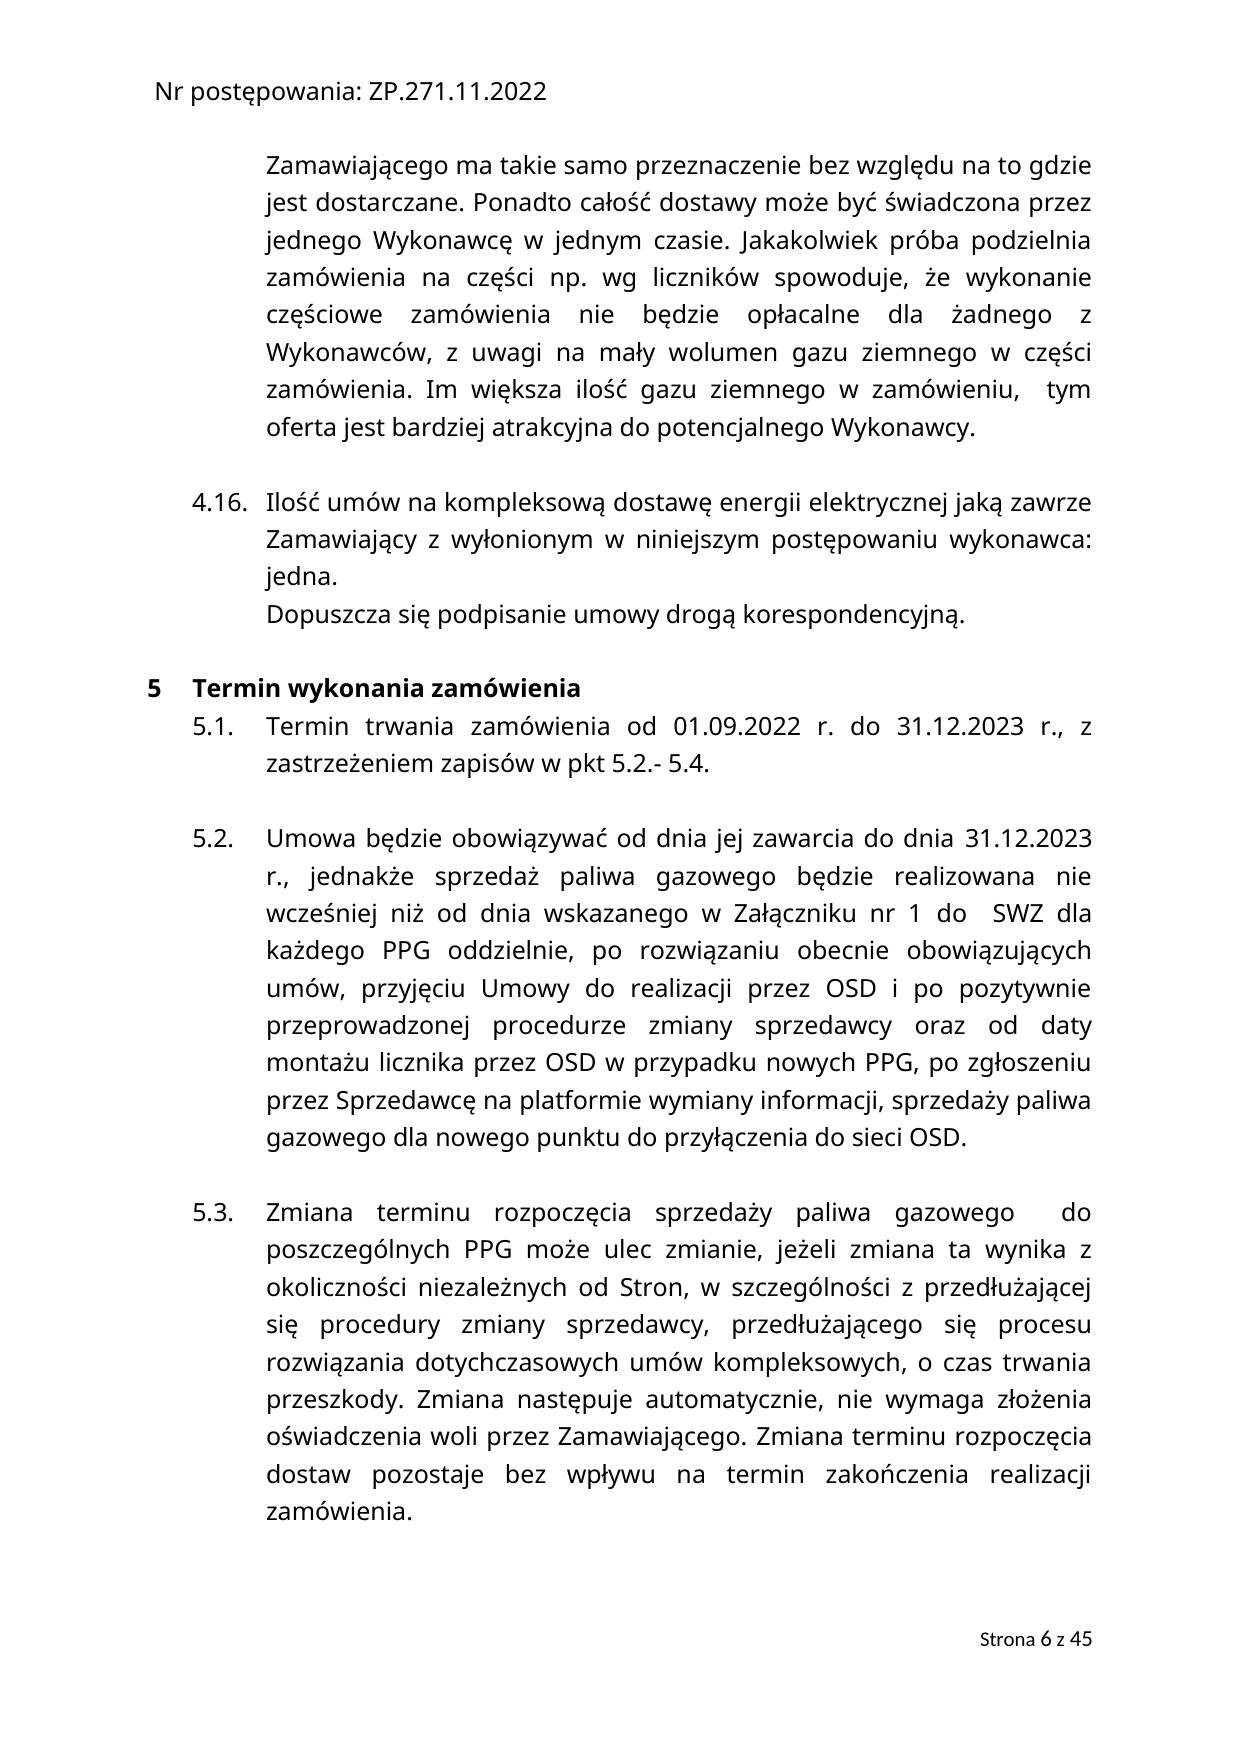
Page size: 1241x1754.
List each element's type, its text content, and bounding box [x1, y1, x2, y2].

list Ilość umów na kompleksową dostawę energii elektrycznej jaką zawrze Zamawiający z wyłonionym w niniejszym postępowaniu wykonawca: jedna. [192, 484, 1093, 593]
text Dopuszcza się podpisanie umowy drogą korespondencyjną. [266, 596, 1093, 630]
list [192, 148, 1093, 443]
subtitle Termin wykonania zamówienia [147, 671, 1093, 705]
list Zmiana terminu rozpoczęcia sprzedaży paliwa gazowego do poszczególnych PPG może ulec zmianie, jeżeli zmiana ta wynika z okoliczności niezależnych od Stron, w szczególności z przedłużającej się procedury zmiany sprzedawcy, przedłużającego się procesu rozwiązania dotychczasowych umów kompleksowych, o czas trwania przeszkody. Zmiana następuje automatycznie, nie wymaga złożenia oświadczenia woli przez Zamawiającego. Zmiana terminu rozpoczęcia dostaw pozostaje bez wpływu na termin zakończenia realizacji zamówienia. [192, 1195, 1093, 1528]
list Umowa będzie obowiązywać od dnia jej zawarcia do dnia 31.12.2023 r., jednakże sprzedaż paliwa gazowego będzie realizowana nie wcześniej niż od dnia wskazanego w Załączniku nr 1 do SWZ dla każdego PPG oddzielnie, po rozwiązaniu obecnie obowiązujących umów, przyjęciu Umowy do realizacji przez OSD i po pozytywnie przeprowadzonej procedurze zmiany sprzedawcy oraz od daty montażu licznika przez OSD w przypadku nowych PPG, po zgłoszeniu przez Sprzedawcę na platformie wymiany informacji, sprzedaży paliwa gazowego dla nowego punktu do przyłączenia do sieci OSD. [192, 821, 1093, 1154]
list Termin trwania zamówienia od 01.09.2022 r. do 31.12.2023 r., z zastrzeżeniem zapisów w pkt 5.2.- 5.4. [192, 708, 1093, 780]
